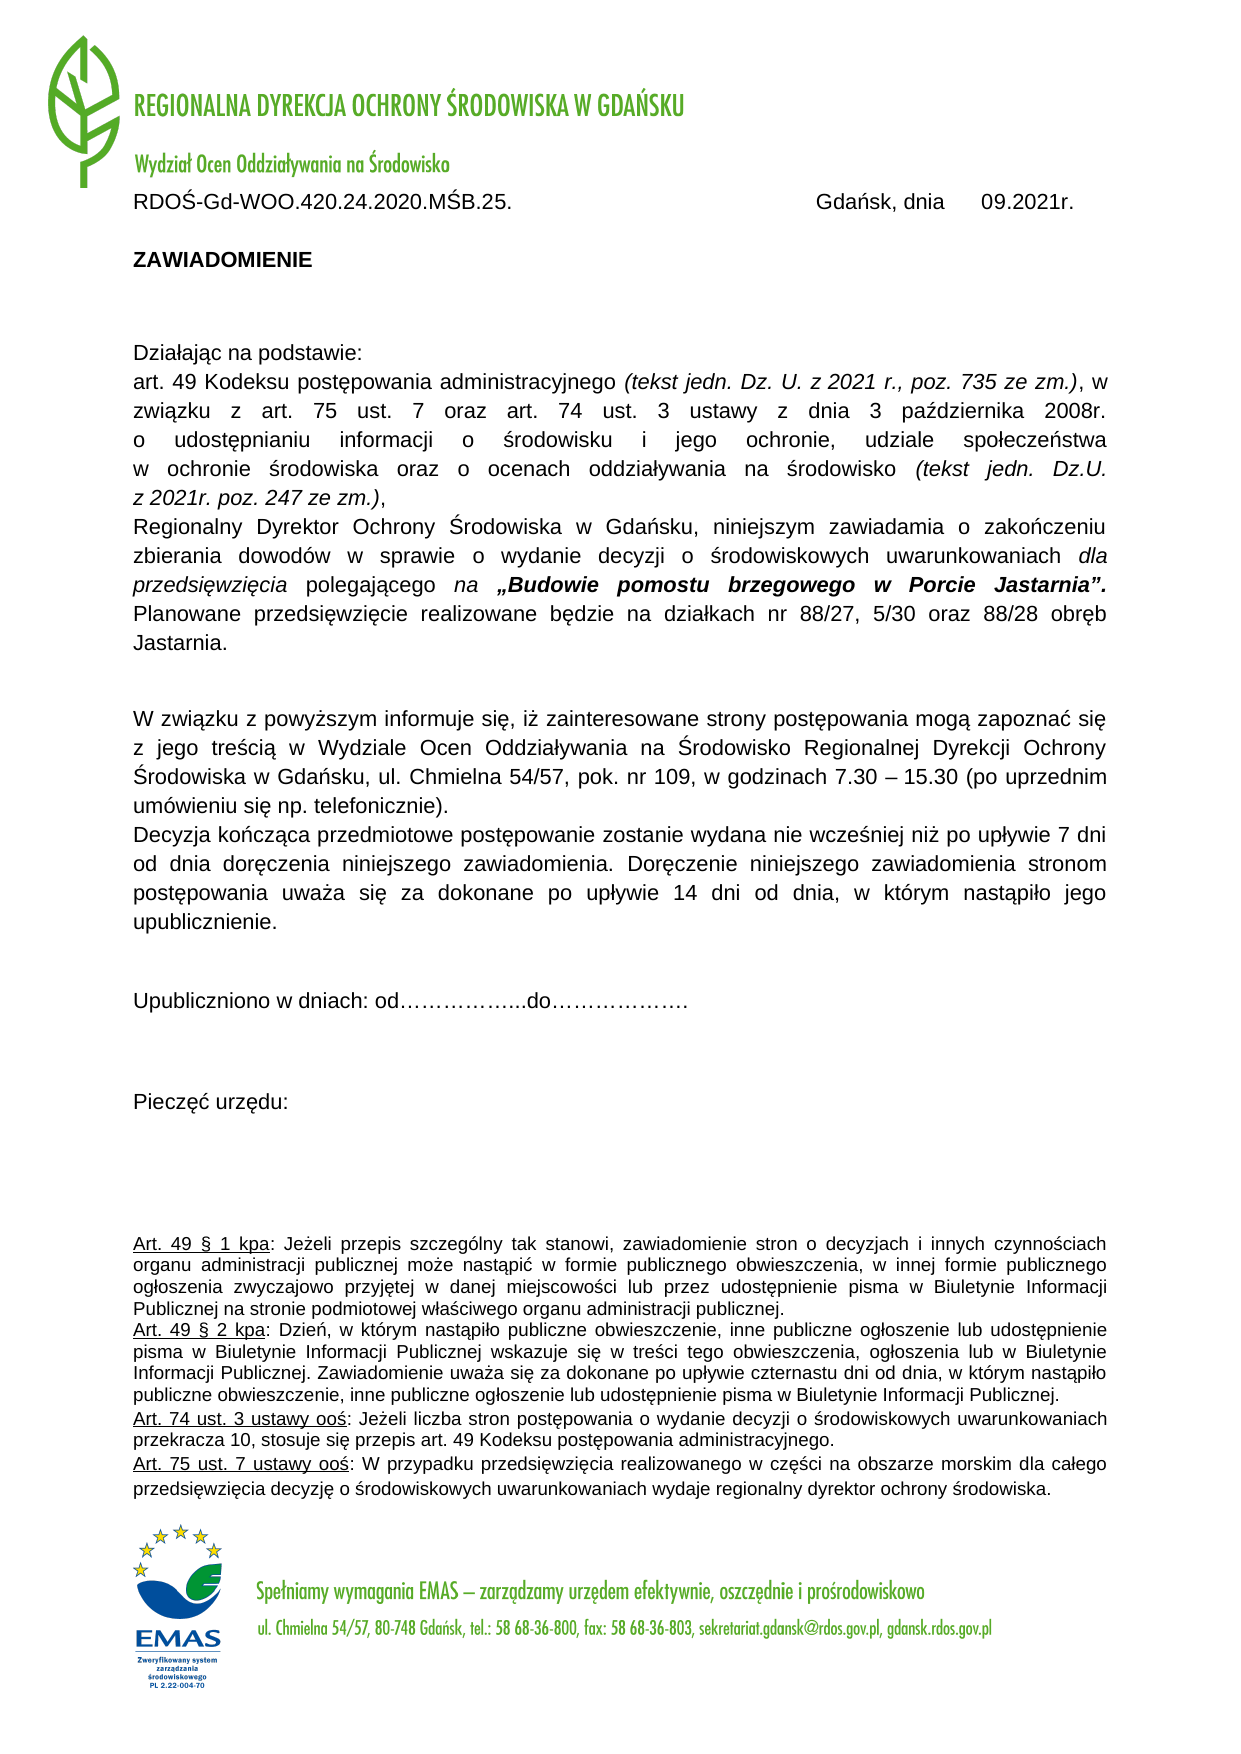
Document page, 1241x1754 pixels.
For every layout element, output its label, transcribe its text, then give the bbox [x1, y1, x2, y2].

text W związku z powyższym informuje się, iż zainteresowane strony postępowania mogą zapoznać się z jego treścią w Wydziale Ocen Oddziaływania na Środowisko Regionalnej Dyrekcji Ochrony Środowiska w Gdańsku, ul. Chmielna 54/57, pok. nr 109, w godzinach 7.30 – 15.30 (po uprzednim umówieniu się np. telefonicznie). [133, 706, 1107, 818]
text Upubliczniono w dniach: od……………...do………………. [133, 988, 1107, 1014]
text Art. 49 § 2 kpa: Dzień, w którym nastąpiło publiczne obwieszczenie, inne publiczne ogłoszenie lub udostępnienie pisma w Biuletynie Informacji Publicznej wskazuje się w treści tego obwieszczenia, ogłoszenia lub w Biuletynie Informacji Publicznej. Zawiadomienie uważa się za dokonane po upływie czternastu dni od dnia, w którym nastąpiło publiczne obwieszczenie, inne publiczne ogłoszenie lub udostępnienie pisma w Biuletynie Informacji Publicznej. [133, 1319, 1107, 1405]
text ZAWIADOMIENIE [133, 247, 1107, 272]
text Regionalny Dyrektor Ochrony Środowiska w Gdańsku, niniejszym zawiadamia o zakończeniu zbierania dowodów w sprawie o wydanie decyzji o środowiskowych uwarunkowaniach dla przedsięwzięcia polegającego na „Budowie pomostu brzegowego w Porcie Jastarnia”. Planowane przedsięwzięcie realizowane będzie na działkach nr 88/27, 5/30 oraz 88/28 obręb Jastarnia. [133, 514, 1107, 655]
text Art. 49 § 1 kpa: Jeżeli przepis szczególny tak stanowi, zawiadomienie stron o decyzjach i innych czynnościach organu administracji publicznej może nastąpić w formie publicznego obwieszczenia, w innej formie publicznego ogłoszenia zwyczajowo przyjętej w danej miejscowości lub przez udostępnienie pisma w Biuletynie Informacji Publicznej na stronie podmiotowej właściwego organu administracji publicznej. [133, 1233, 1107, 1319]
text RDOŚ-Gd-WOO.420.24.2020.MŚB.25. Gdańsk, dnia 09.2021r. [133, 189, 1107, 214]
text Decyzja kończąca przedmiotowe postępowanie zostanie wydana nie wcześniej niż po upływie 7 dni od dnia doręczenia niniejszego zawiadomienia. Doręczenie niniejszego zawiadomienia stronom postępowania uważa się za dokonane po upływie 14 dni od dnia, w którym nastąpiło jego upublicznienie. [133, 822, 1107, 934]
text Pieczęć urzędu: [133, 1089, 1107, 1114]
text Art. 74 ust. 3 ustawy ooś: Jeżeli liczba stron postępowania o wydanie decyzji o środowiskowych uwarunkowaniach przekracza 10, stosuje się przepis art. 49 Kodeksu postępowania administracyjnego. [133, 1407, 1107, 1450]
text Art. 75 ust. 7 ustawy ooś: W przypadku przedsięwzięcia realizowanego w części na obszarze morskim dla całego przedsięwzięcia decyzję o środowiskowych uwarunkowaniach wydaje regionalny dyrektor ochrony środowiska. [133, 1452, 1107, 1499]
picture [132, 1523, 1108, 1691]
picture [44, 35, 850, 189]
text art. 49 Kodeksu postępowania administracyjnego (tekst jedn. Dz. U. z 2021 r., poz. 735 ze zm.), w związku z art. 75 ust. 7 oraz art. 74 ust. 3 ustawy z dnia 3 października 2008r. o udostępnianiu informacji o środowisku i jego ochronie, udziale społeczeństwa w ochronie środowiska oraz o ocenach oddziaływania na środowisko (tekst jedn. Dz.U. z 2021r. poz. 247 ze zm.), [133, 369, 1107, 510]
text Działając na podstawie: [133, 340, 1107, 365]
